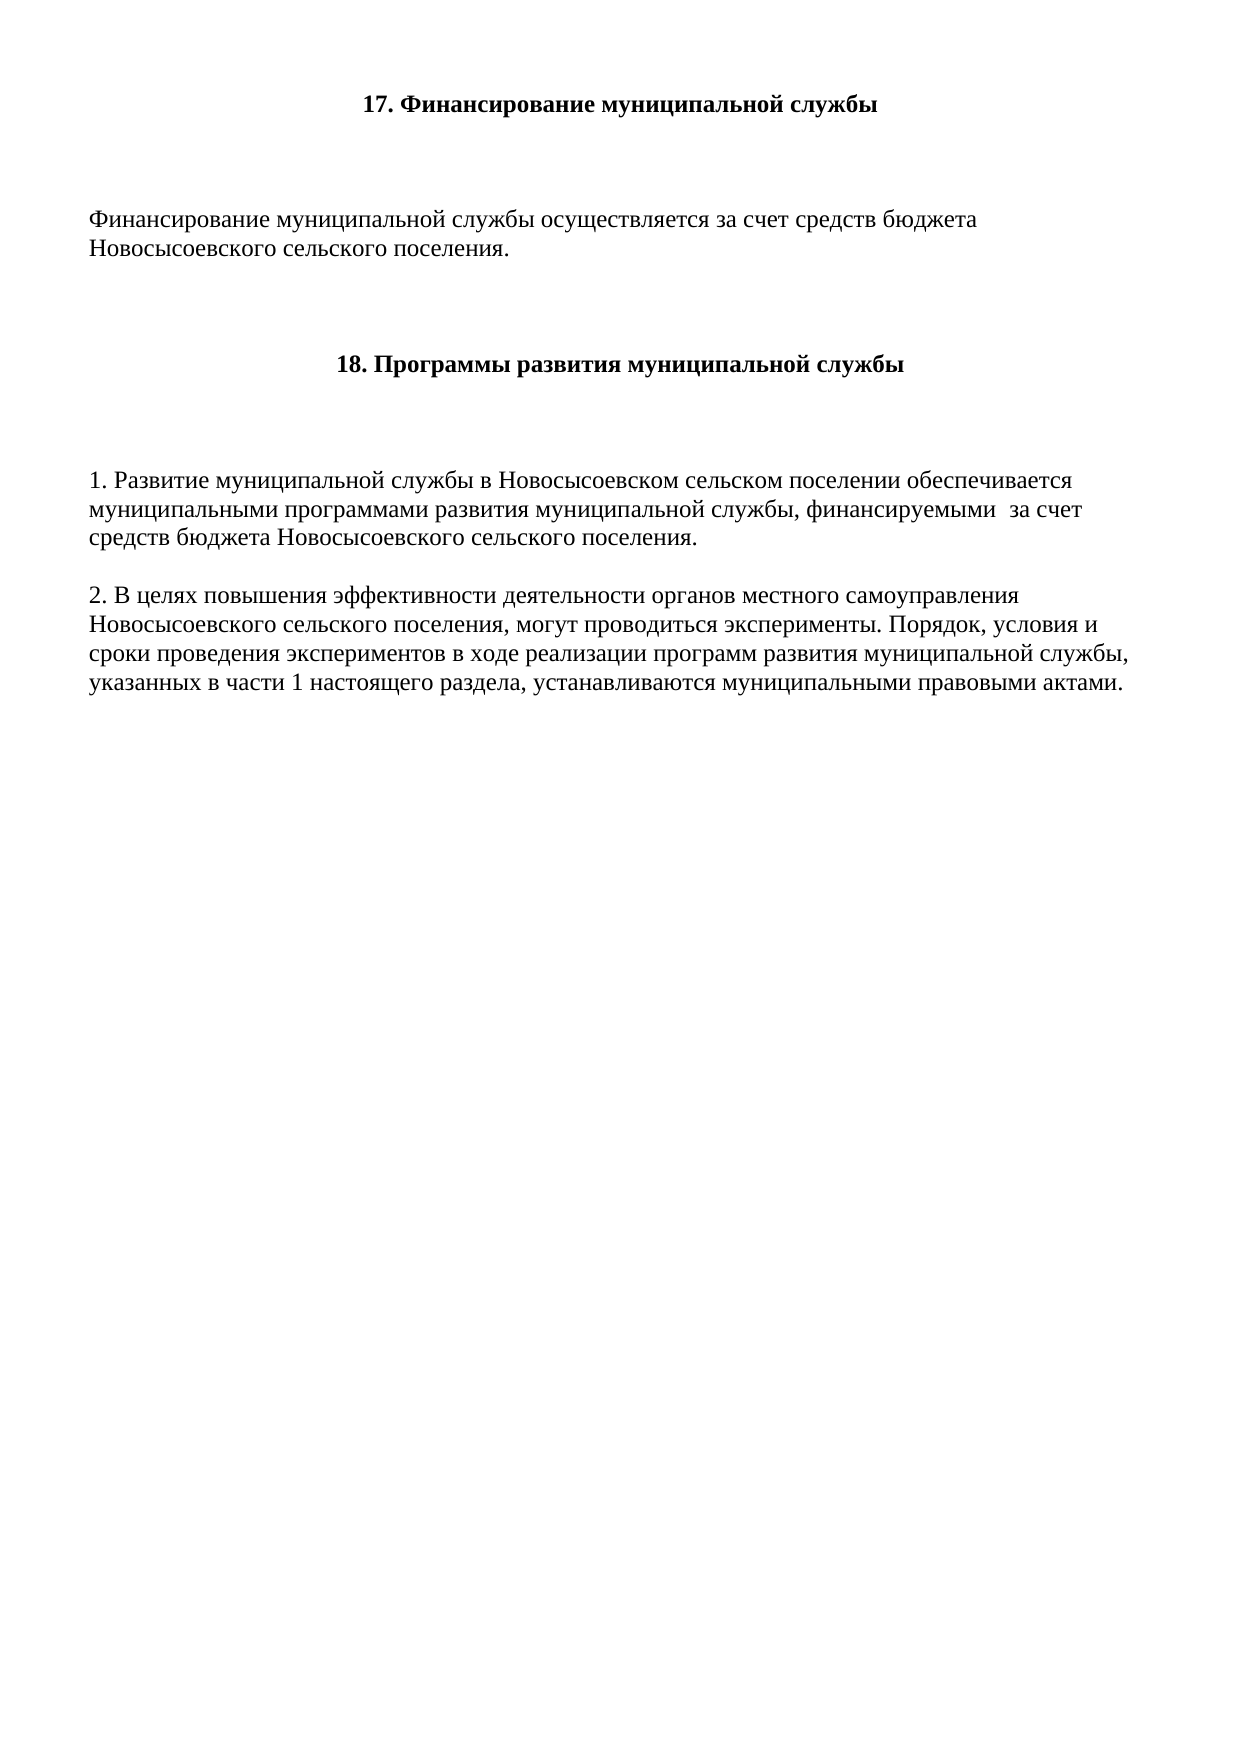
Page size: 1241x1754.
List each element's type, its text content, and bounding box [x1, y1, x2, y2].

text Финансирование муниципальной службы осуществляется за счет средств бюджета Новосысоевского сельского поселения. [89, 204, 1152, 262]
text 17. Финансирование муниципальной службы [89, 89, 1152, 117]
text 2. В целях повышения эффективности деятельности органов местного самоуправления Новосысоевского сельского поселения, могут проводиться эксперименты. Порядок, условия и сроки проведения экспериментов в ходе реализации программ развития муниципальной службы, указанных в части 1 настоящего раздела, устанавливаются муниципальными правовыми актами. [89, 580, 1152, 695]
text 1. Развитие муниципальной службы в Новосысоевском сельском поселении обеспечивается муниципальными программами развития муниципальной службы, финансируемыми за счет средств бюджета Новосысоевского сельского поселения. [89, 465, 1152, 551]
text 18. Программы развития муниципальной службы [89, 349, 1152, 378]
